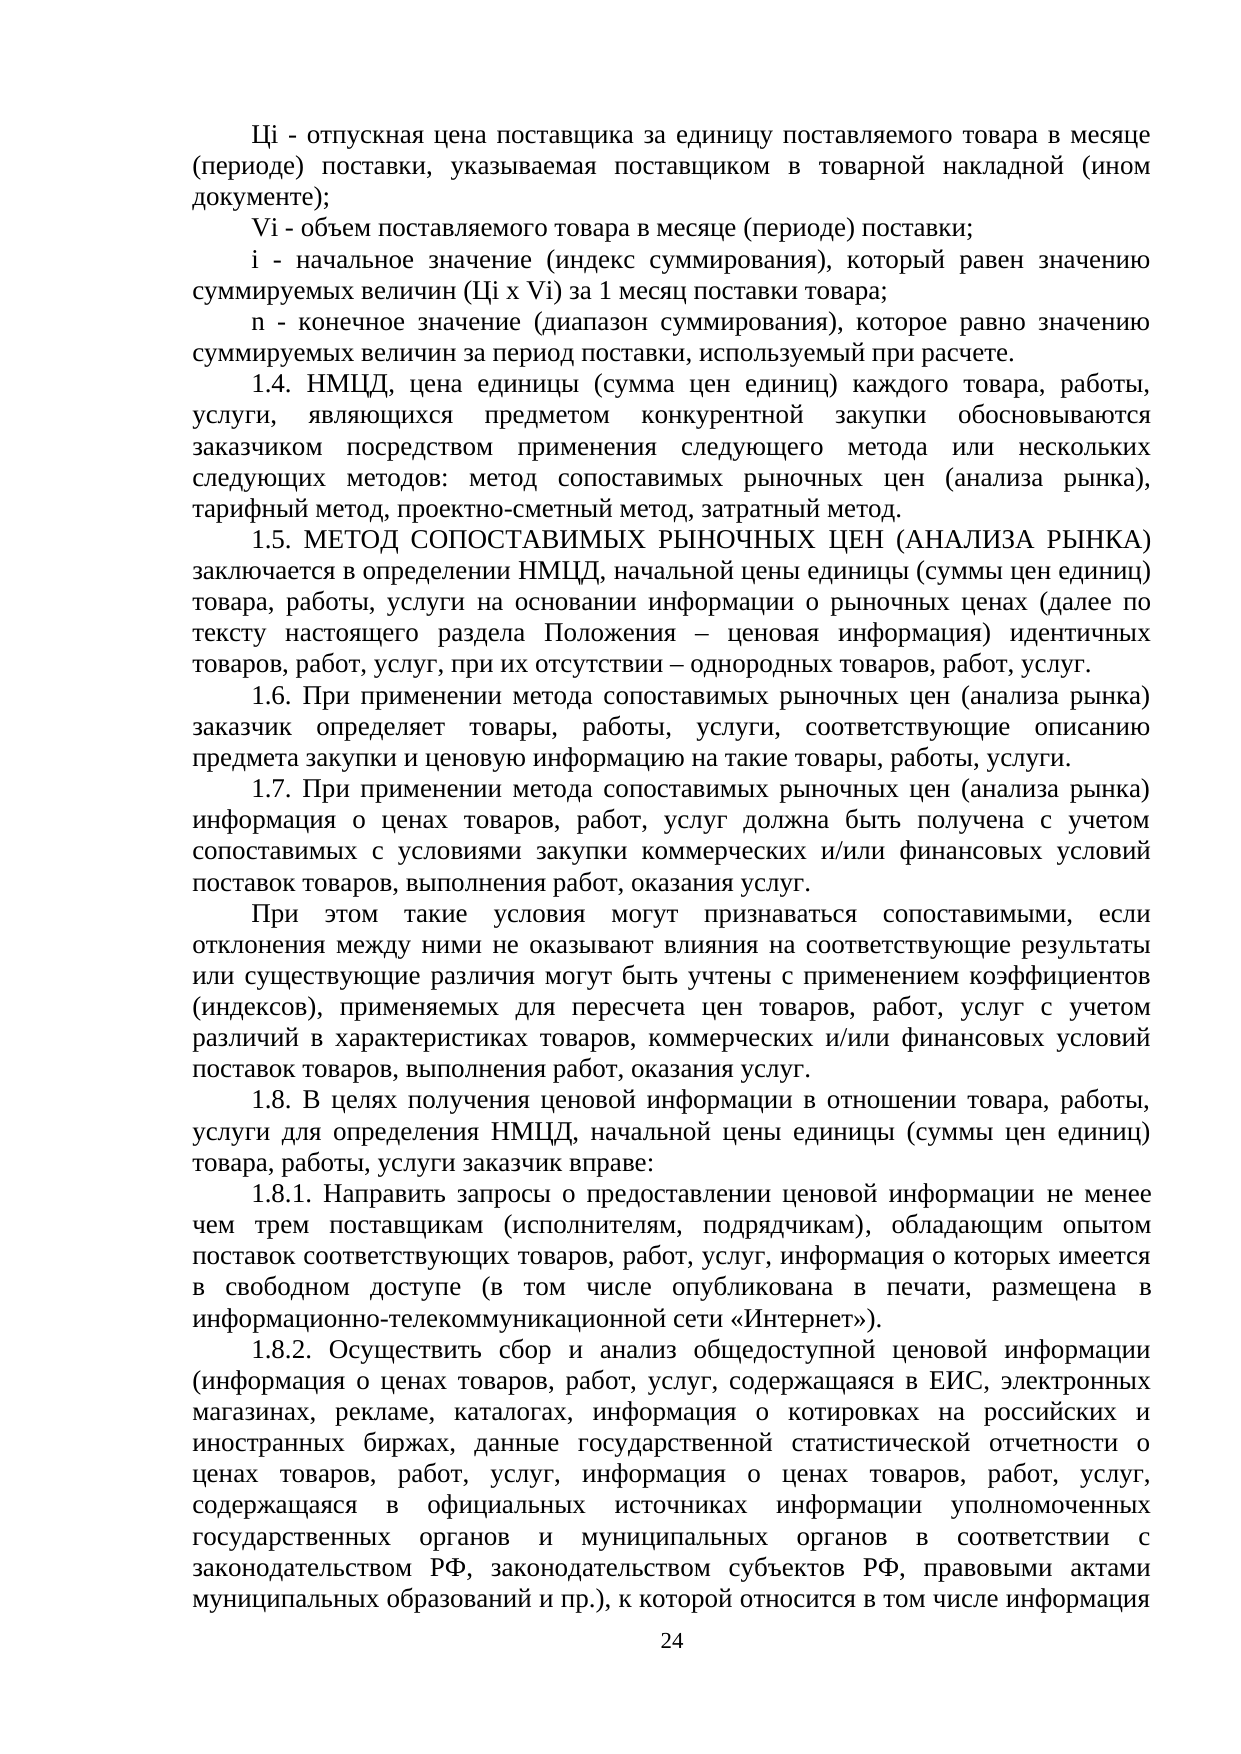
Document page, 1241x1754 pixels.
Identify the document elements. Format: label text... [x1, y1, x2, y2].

text Цi - отпускная цена поставщика за единицу поставляемого товара в месяце (периоде) поставки, указываемая поставщиком в товарной накладной (ином документе); [192, 118, 1152, 212]
text 1.7. При применении метода сопоставимых рыночных цен (анализа рынка) информация о ценах товаров, работ, услуг должна быть получена с учетом сопоставимых с условиями закупки коммерческих и/или финансовых условий поставок товаров, выполнения работ, оказания услуг. [192, 772, 1152, 897]
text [192, 1333, 1152, 1613]
text 1.8. В целях получения ценовой информации в отношении товара, работы, услуги для определения НМЦД, начальной цены единицы (суммы цен единиц) товара, работы, услуги заказчик вправе: [192, 1084, 1152, 1177]
text При этом такие условия могут признаваться сопоставимыми, если отклонения между ними не оказывают влияния на соответствующие результаты или существующие различия могут быть учтены с применением коэффициентов (индексов), применяемых для пересчета цен товаров, работ, услуг с учетом различий в характеристиках товаров, коммерческих и/или финансовых условий поставок товаров, выполнения работ, оказания услуг. [192, 897, 1152, 1084]
text 1.6. При применении метода сопоставимых рыночных цен (анализа рынка) заказчик определяет товары, работы, услуги, соответствующие описанию предмета закупки и ценовую информацию на такие товары, работы, услуги. [192, 679, 1152, 772]
text Vi - объем поставляемого товара в месяце (периоде) поставки; [192, 212, 1152, 243]
text 1.5. МЕТОД СОПОСТАВИМЫХ РЫНОЧНЫХ ЦЕН (АНАЛИЗА РЫНКА) заключается в определении НМЦД, начальной цены единицы (суммы цен единиц) товара, работы, услуги на основании информации о рыночных ценах (далее по тексту настоящего раздела Положения – ценовая информация) идентичных товаров, работ, услуг, при их отсутствии – однородных товаров, работ, услуг. [192, 523, 1152, 679]
text n - конечное значение (диапазон суммирования), которое равно значению суммируемых величин за период поставки, используемый при расчете. [192, 305, 1152, 367]
text 1.8.1. Направить запросы о предоставлении ценовой информации не менее чем трем поставщикам (исполнителям, подрядчикам), обладающим опытом поставок соответствующих товаров, работ, услуг, информация о которых имеется в свободном доступе (в том числе опубликована в печати, размещена в информационно-телекоммуникационной сети «Интернет»). [192, 1177, 1152, 1333]
text 1.4. НМЦД, цена единицы (сумма цен единиц) каждого товара, работы, услуги, являющихся предметом конкурентной закупки обосновываются заказчиком посредством применения следующего метода или нескольких следующих методов: метод сопоставимых рыночных цен (анализа рынка), тарифный метод, проектно-сметный метод, затратный метод. [192, 367, 1152, 523]
text i - начальное значение (индекс суммирования), который равен значению суммируемых величин (Цi x Vi) за 1 месяц поставки товара; [192, 243, 1152, 305]
